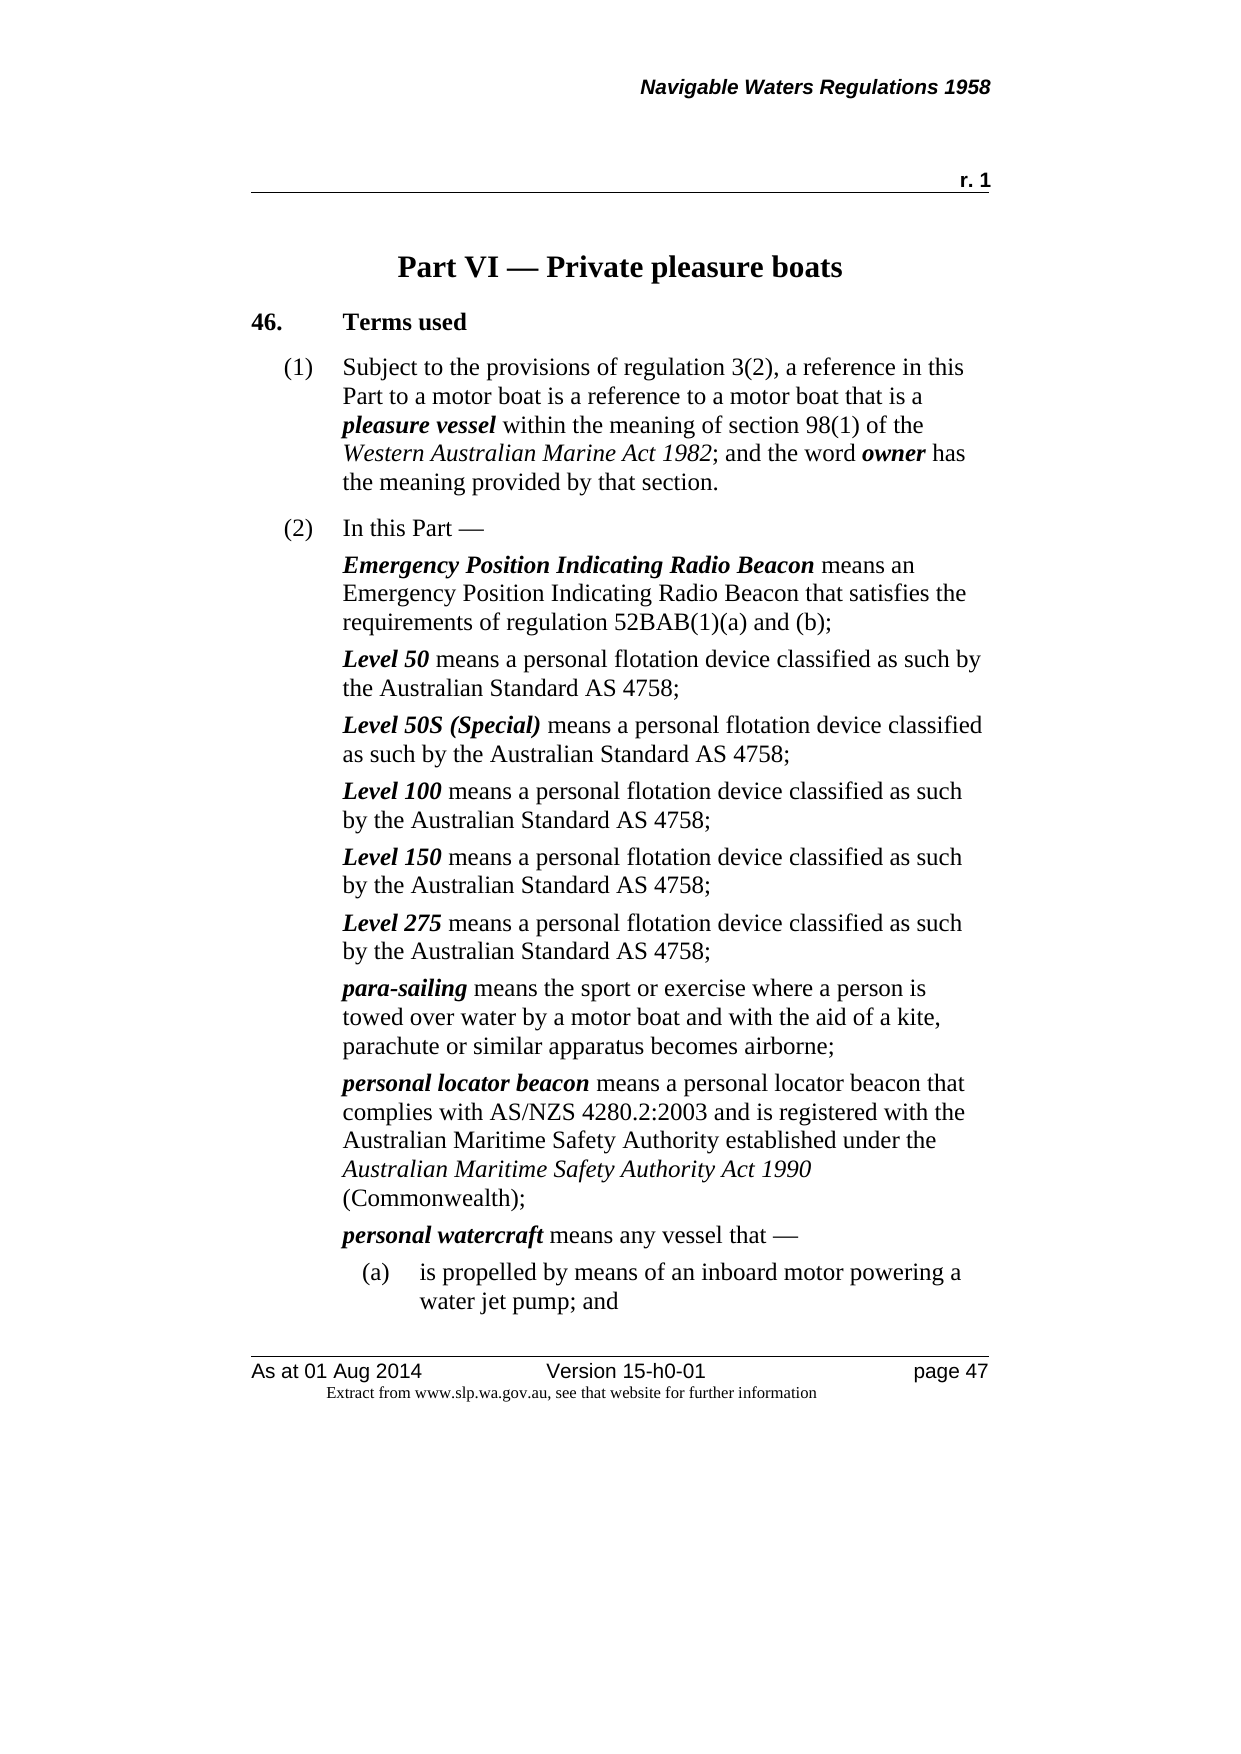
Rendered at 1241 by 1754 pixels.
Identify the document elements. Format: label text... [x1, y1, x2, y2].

subtitle Part VI — Private pleasure boats [251, 248, 989, 284]
text Level 50S (Special) means a personal flotation device classified as such by the Australian Standard AS 4758; [251, 710, 989, 768]
text para-sailing means the sport or exercise where a person is towed over water by a motor boat and with the aid of a kite, parachute or similar apparatus becomes airborne; [251, 973, 989, 1060]
text personal locator beacon means a personal locator beacon that complies with AS/NZS 4280.2:2003 and is registered with the Australian Maritime Safety Authority established under the Australian Maritime Safety Authority Act 1990 (Commonwealth); [251, 1068, 989, 1212]
text (1) Subject to the provisions of regulation 3(2), a reference in this Part to a motor boat is a reference to a motor boat that is a pleasure vessel within the meaning of section 98(1) of the Western Australian Marine Act 1982; and the word owner has the meaning provided by that section. [251, 352, 989, 496]
text (2) In this Part — [251, 513, 989, 541]
text Level 150 means a personal flotation device classified as such by the Australian Standard AS 4758; [251, 842, 989, 899]
text (a) is propelled by means of an inboard motor powering a water jet pump; and [251, 1257, 989, 1315]
text personal watercraft means any vessel that — [251, 1220, 989, 1249]
text Level 275 means a personal flotation device classified as such by the Australian Standard AS 4758; [251, 908, 989, 965]
subtitle 46. Terms used [251, 307, 989, 336]
text Level 100 means a personal flotation device classified as such by the Australian Standard AS 4758; [251, 776, 989, 833]
text Emergency Position Indicating Radio Beacon means an Emergency Position Indicating Radio Beacon that satisfies the requirements of regulation 52BAB(1)(a) and (b); [251, 550, 989, 636]
text Level 50 means a personal flotation device classified as such by the Australian Standard AS 4758; [251, 644, 989, 702]
